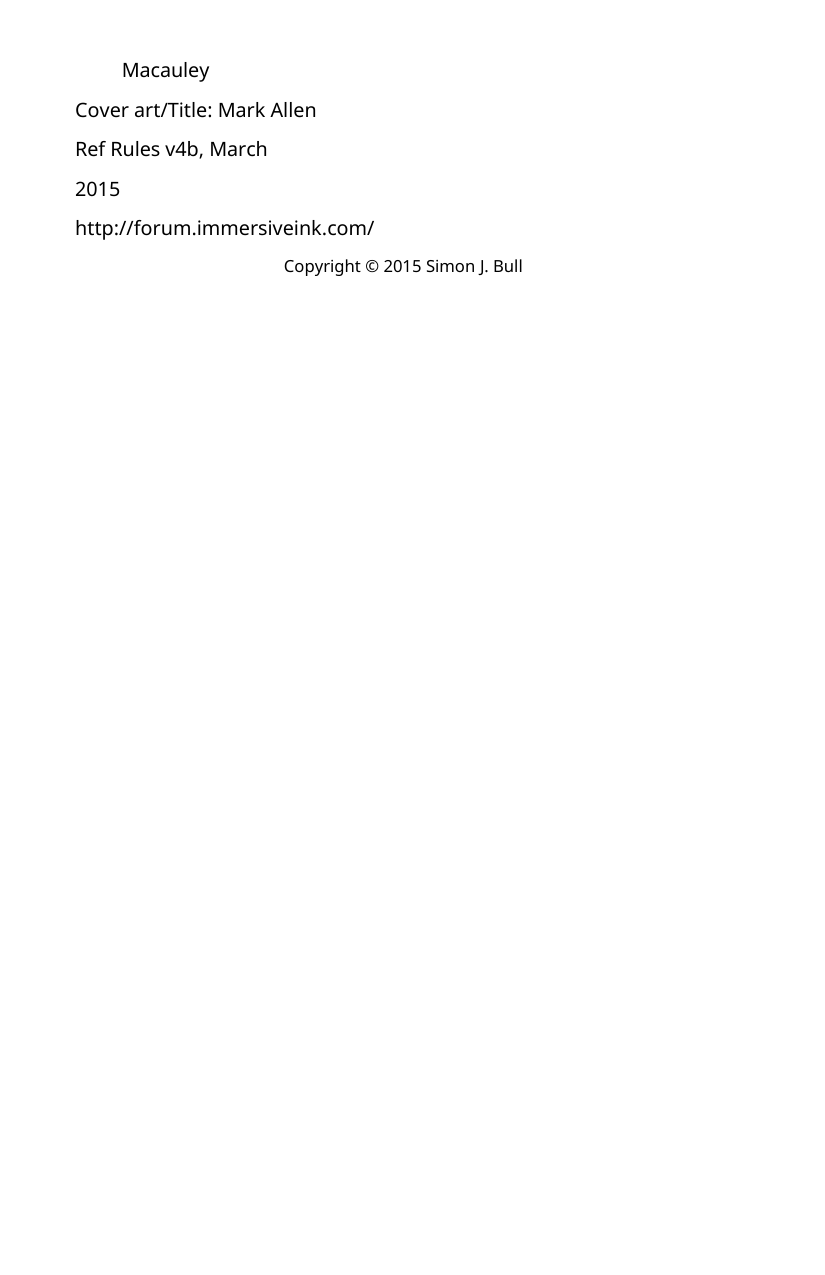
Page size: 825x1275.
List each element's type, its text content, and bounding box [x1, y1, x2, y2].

text http://forum.immersiveink.com/ [75, 214, 721, 242]
text Proof readers: Ethan Sincox, Peter Fröhlich, Zach Howard, David Macauley [75, 56, 424, 83]
text Cover art/Title: Mark Allen Ref Rules v4b, March 2015 [75, 96, 318, 202]
text Copyright © 2015 Simon J. Bull [143, 254, 663, 277]
